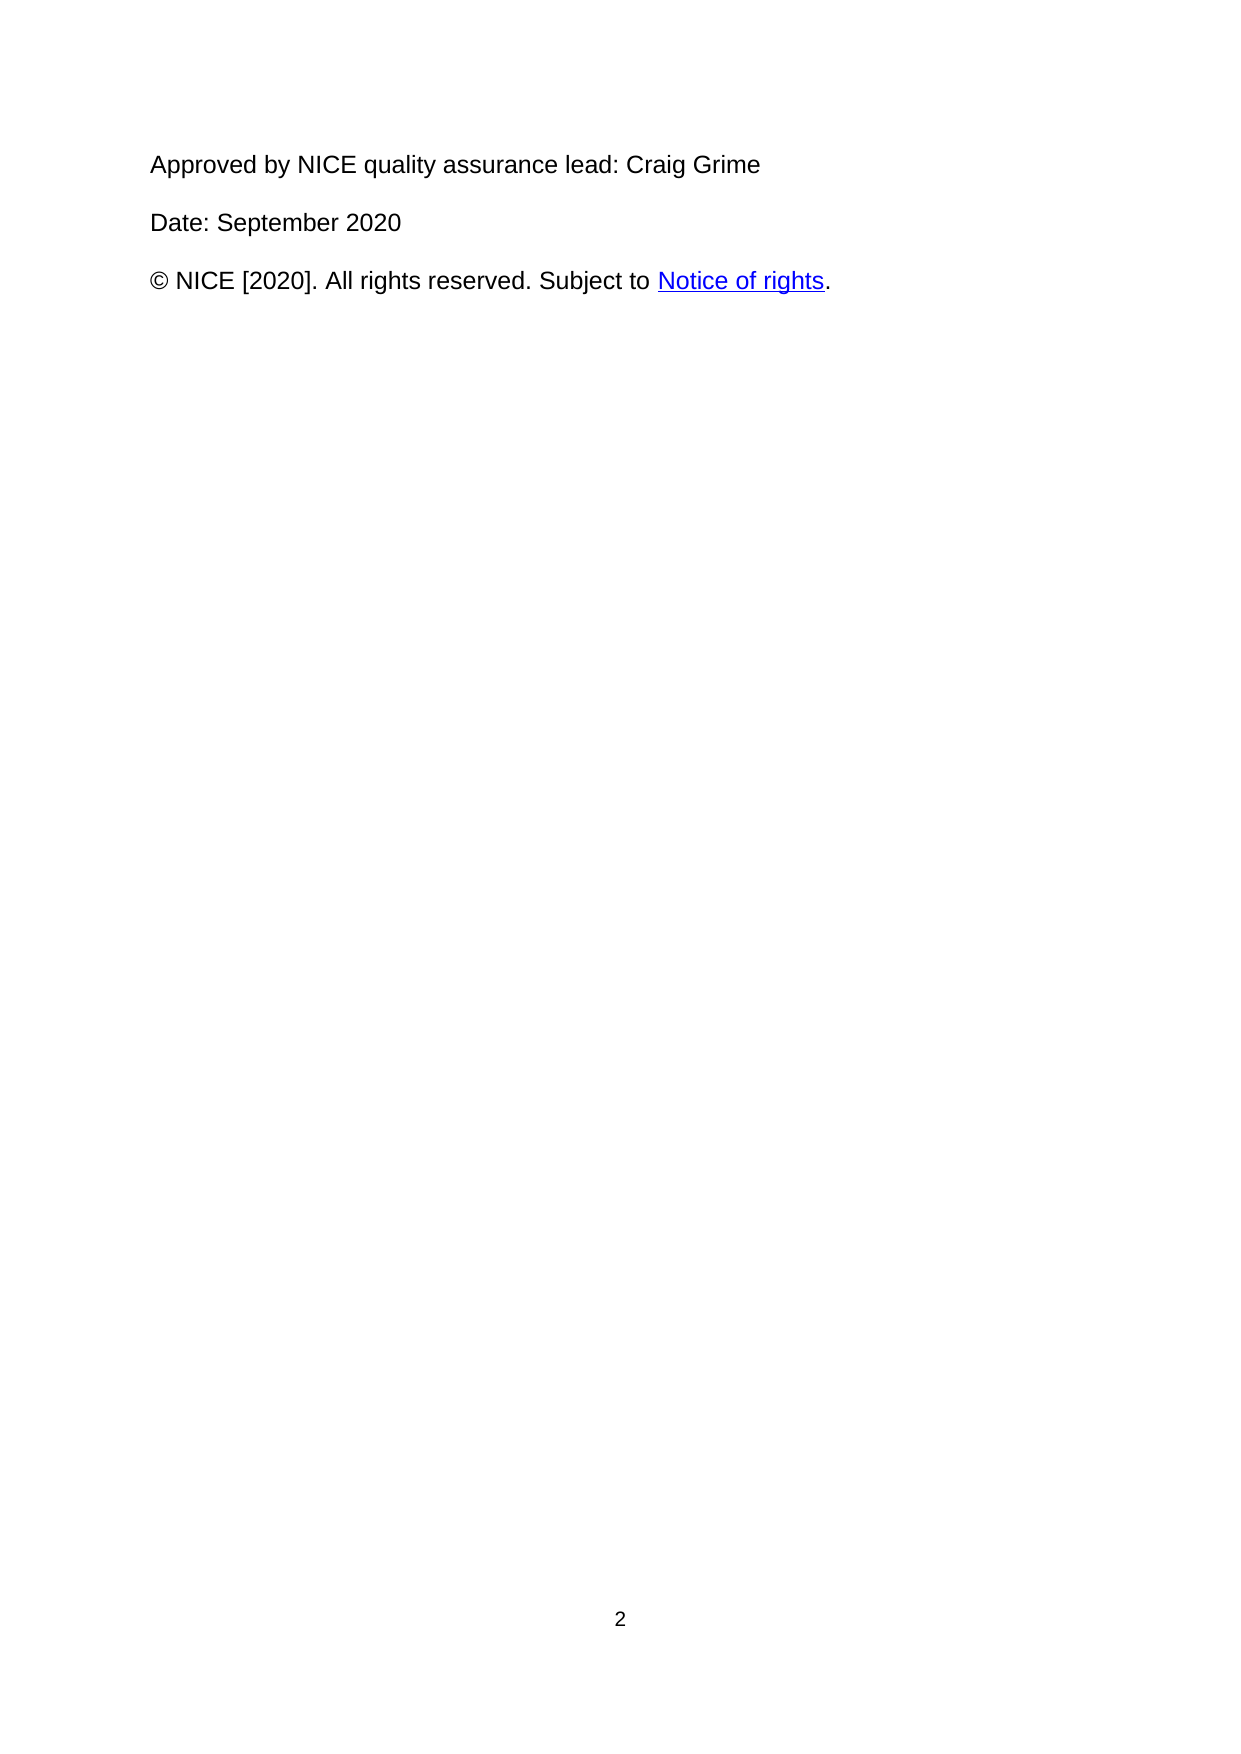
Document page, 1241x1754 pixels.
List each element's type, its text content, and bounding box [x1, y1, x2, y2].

text Approved by NICE quality assurance lead: Craig Grime [150, 150, 1090, 179]
text © NICE [2020]. All rights reserved. Subject to Notice of rights. [150, 266, 1090, 295]
text Date: September 2020 [150, 208, 1090, 237]
